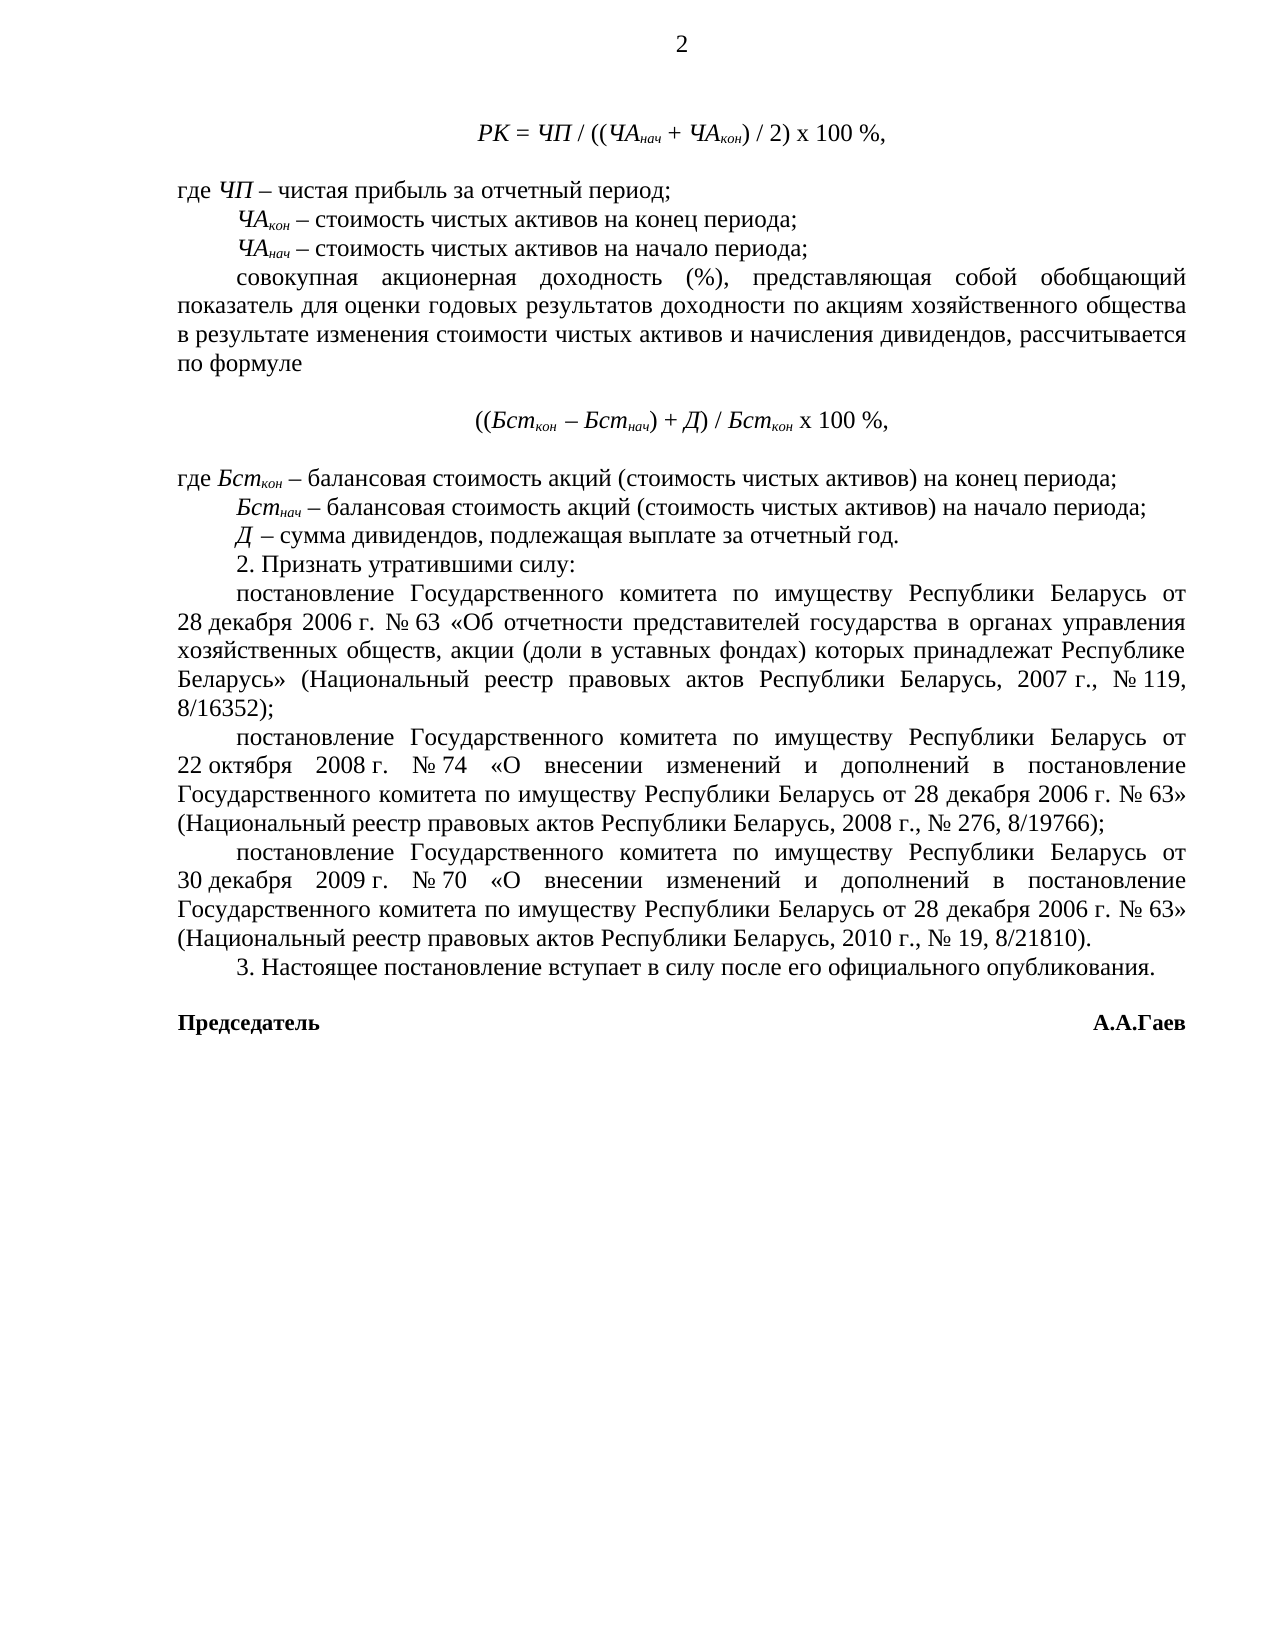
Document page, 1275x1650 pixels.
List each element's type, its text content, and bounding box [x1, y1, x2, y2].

text совокупная акционерная доходность (%), представляющая собой обобщающий показатель для оценки годовых результатов доходности по акциям хозяйственного общества в результате изменения стоимости чистых активов и начисления дивидендов, рассчитывается по формуле [177, 262, 1186, 377]
text ЧАкон – стоимость чистых активов на конец периода; [177, 204, 1186, 233]
text постановление Государственного комитета по имуществу Республики Беларусь от 22 октября 2008 г. № 74 «О внесении изменений и дополнений в постановление Государственного комитета по имуществу Республики Беларусь от 28 декабря 2006 г. № 63» (Национальный реестр правовых актов Республики Беларусь, 2008 г., № 276, 8/19766); [177, 722, 1186, 837]
text где Бсткон – балансовая стоимость акций (стоимость чистых активов) на конец периода; [177, 463, 1186, 492]
text где ЧП – чистая прибыль за отчетный период; [177, 176, 1186, 204]
text постановление Государственного комитета по имуществу Республики Беларусь от 30 декабря 2009 г. № 70 «О внесении изменений и дополнений в постановление Государственного комитета по имуществу Республики Беларусь от 28 декабря 2006 г. № 63» (Национальный реестр правовых актов Республики Беларусь, 2010 г., № 19, 8/21810). [177, 837, 1186, 952]
text 3. Настоящее постановление вступает в силу после его официального опубликования. [177, 952, 1186, 981]
text Бстнач – балансовая стоимость акций (стоимость чистых активов) на начало периода; [177, 492, 1186, 521]
text Д – сумма дивидендов, подлежащая выплате за отчетный год. [177, 521, 1186, 549]
text ЧАнач – стоимость чистых активов на начало периода; [177, 233, 1186, 262]
table_header Председатель [177, 1009, 682, 1036]
text постановление Государственного комитета по имуществу Республики Беларусь от 28 декабря 2006 г. № 63 «Об отчетности представителей государства в органах управления хозяйственных обществ, акции (доли в уставных фондах) которых принадлежат Республике Беларусь» (Национальный реестр правовых актов Республики Беларусь, 2007 г., № 119, 8/16352); [177, 578, 1186, 722]
text ((Бсткон – Бстнач) + Д) / Бсткон x 100 %, [177, 406, 1186, 434]
text РК = ЧП / ((ЧАнач + ЧАкон) / 2) x 100 %, [177, 118, 1186, 147]
table_header А.А.Гаев [682, 1009, 1186, 1036]
text 2. Признать утратившими силу: [177, 549, 1186, 578]
